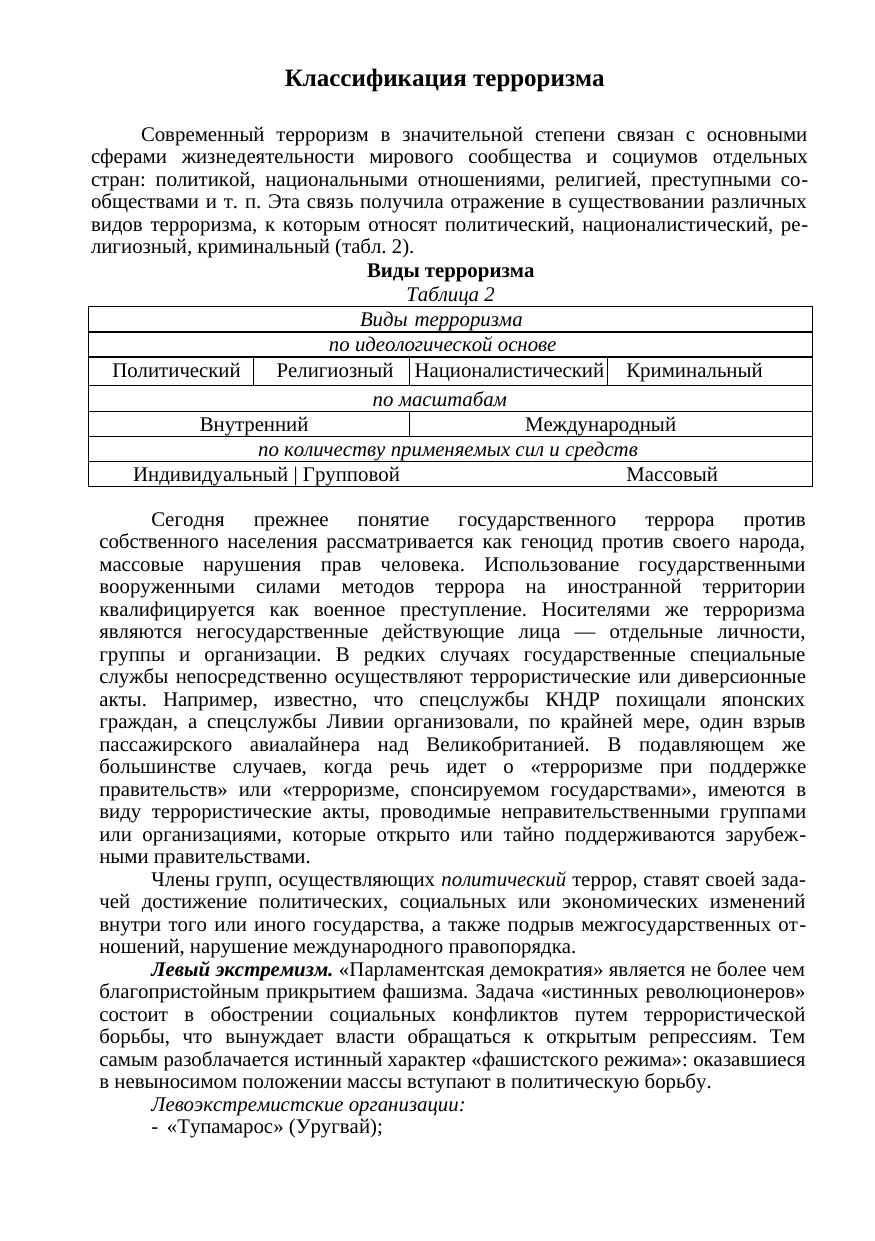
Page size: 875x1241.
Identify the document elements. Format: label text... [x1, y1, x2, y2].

text Левый экстремизм. «Парламентская демократия» является не более чем благопристойным прикрытием фашизма. Задача «истинных революционеров» состоит в обострении социальных конфликтов путем террористической борьбы, что вынуждает власти обращаться к открытым репрессиям. Тем самым разоблачается истинный характер «фашистского режима»: оказавшиеся в невыносимом положении массы вступают в политическую борьбу. [99, 958, 806, 1093]
table_cell Криминальный [608, 358, 812, 385]
text Классификация терроризма [284, 63, 812, 92]
text Члены групп, осуществляющих политический террор, ставят своей задачей достижение политических, социальных или экономических изменений внутри того или иного государства, а также подрыв межгосударственных отношений, нарушение международного правопорядка. [99, 868, 806, 958]
table_cell Религиозный [254, 358, 409, 385]
text Таблица 2 [89, 282, 812, 306]
text Сегодня прежнее понятие государственного террора против собственного населения рассматривается как геноцид против своего народа, массовые нарушения прав человека. Использование государственными вооруженными силами методов террора на иностранной территории квалифицируется как военное преступление. Носителями же терроризма являются негосударственные действующие лица — отдельные личности, группы и организации. В редких случаях государственные специальные службы непосредственно осуществляют террористические или диверсионные акты. Например, известно, что спецслужбы КНДР похищали японских граждан, а спецслужбы Ливии организовали, по крайней мере, один взрыв пассажирского авиалайнера над Великобританией. В подавляющем же большинстве случаев, когда речь идет о «терроризме при поддержке правительств» или «терроризме, спонсируемом государствами», имеются в виду террористические акты, проводимые неправительственными группами или организациями, которые открыто или тайно поддерживаются зарубежными правительствами. [99, 508, 806, 868]
list «Тупамарос» (Уругвай); [151, 1116, 812, 1138]
table_cell по количеству применяемых сил и средств [89, 437, 812, 461]
table_cell Внутренний [89, 412, 409, 436]
table_cell Международный [410, 412, 812, 436]
table_cell Националистический [410, 358, 607, 385]
table_header терроризма [410, 307, 607, 331]
table_cell по масштабам [89, 386, 812, 411]
text Современный терроризм в значительной степени связан с основными сферами жизнедеятельности мирового сообщества и социумов отдельных стран: политикой, национальными отношениями, религией, преступными сообществами и т. п. Эта связь получила отражение в существовании различных видов терроризма, к которым относят политический, националистический, религиозный, криминальный (табл. 2). [91, 123, 808, 258]
table_cell по идеологической основе [89, 333, 812, 356]
table_header [607, 307, 812, 331]
table_cell Массовый [607, 462, 812, 486]
text Виды терроризма [89, 258, 812, 282]
table_header Виды [253, 307, 409, 331]
table_cell Индивидуальный | Групповой [89, 462, 607, 486]
table_header [89, 307, 253, 331]
table_cell Политический [89, 358, 253, 385]
text Левоэкстремистские организации: [151, 1093, 812, 1116]
